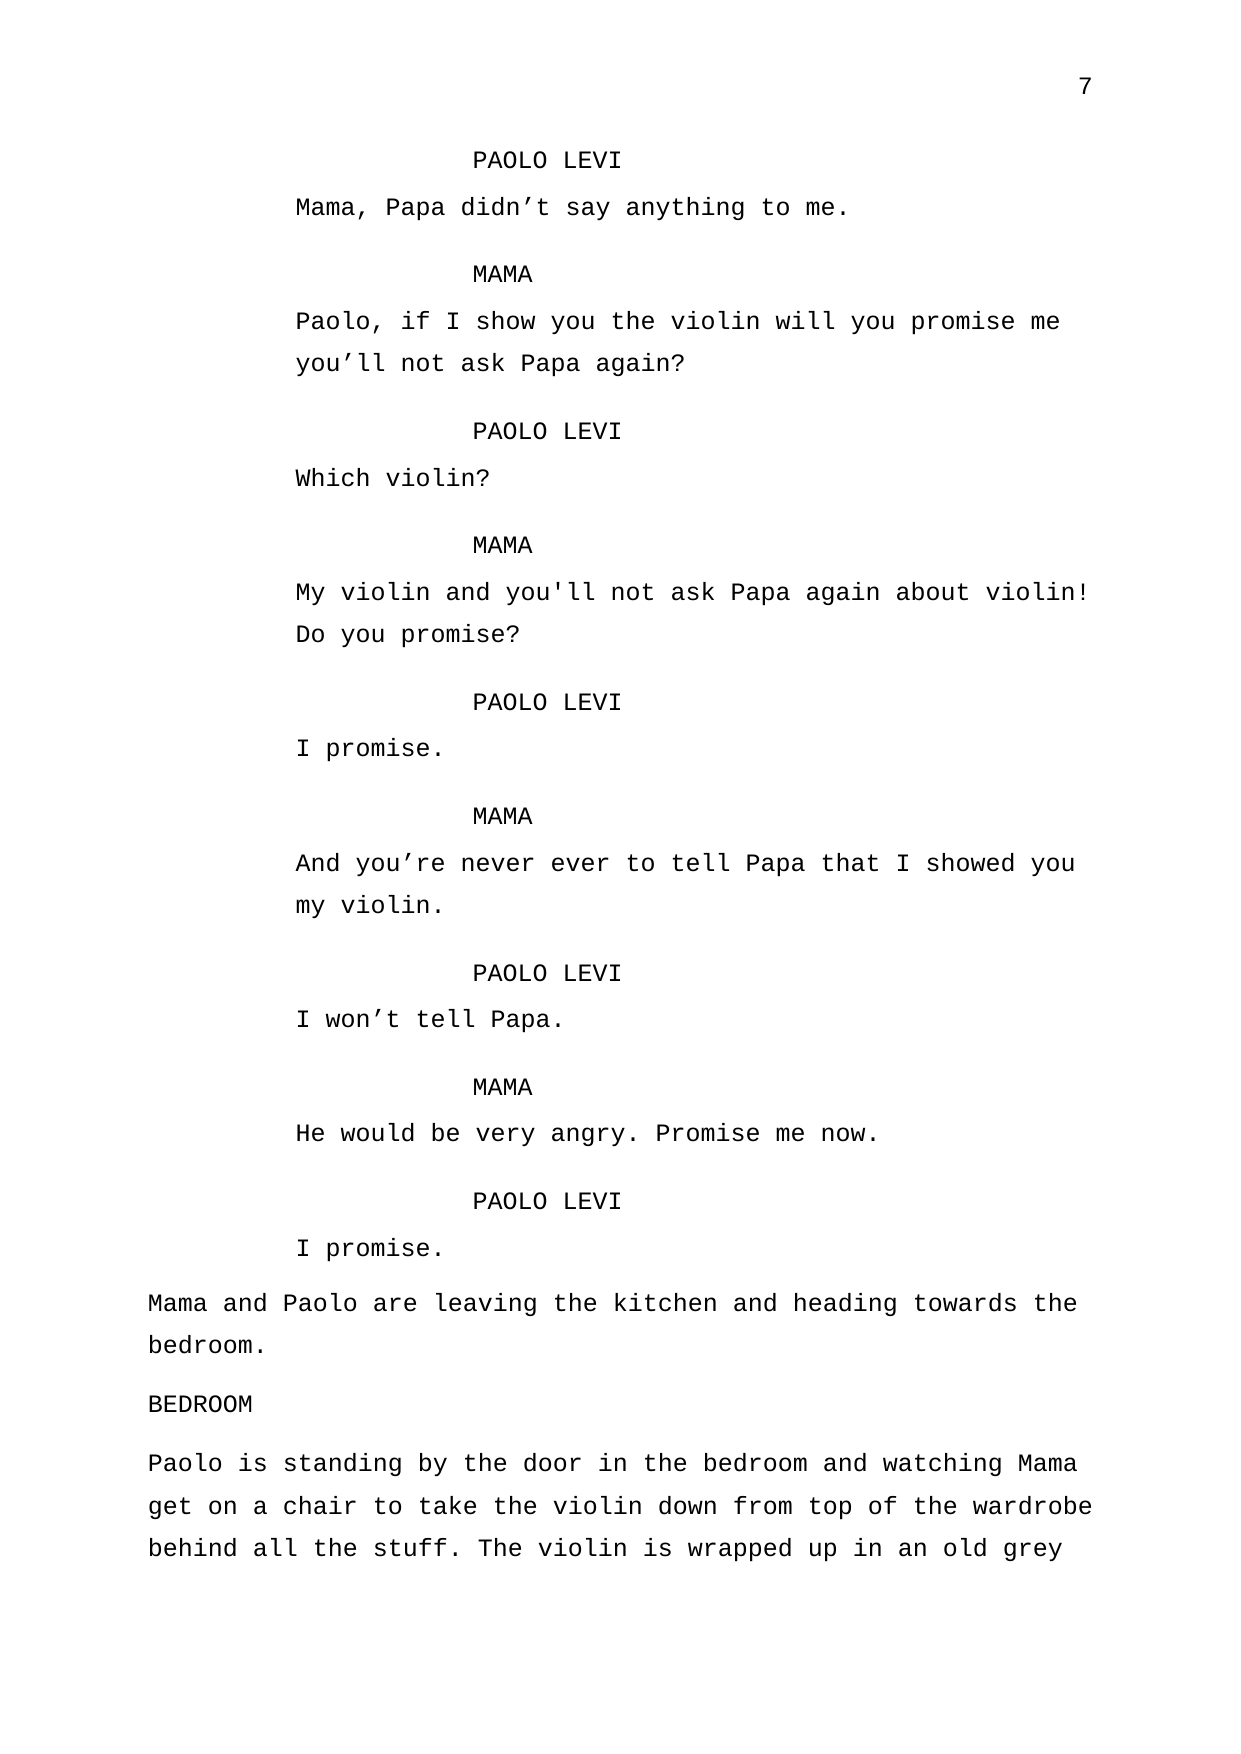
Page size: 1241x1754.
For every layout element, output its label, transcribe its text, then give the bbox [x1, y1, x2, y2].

subtitle PAOLO LEVI [472, 689, 1093, 718]
subtitle Paolo levi [472, 960, 1093, 988]
subtitle And you’re never ever to tell Papa that I showed you my violin. [295, 850, 1093, 921]
subtitle My violin and you'll not ask Papa again about violin! Do you promise? [295, 579, 1093, 650]
subtitle Which violin? [295, 465, 1093, 493]
subtitle I promise. [295, 736, 1093, 764]
subtitle Mama, Papa didn’t say anything to me. [295, 194, 1093, 223]
text Mama and Paolo are leaving the kitchen and heading towards the bedroom. [148, 1290, 1093, 1361]
subtitle PAOLO LEVI [472, 1188, 1093, 1217]
subtitle MAMA [472, 803, 1093, 832]
subtitle mama [472, 1074, 1093, 1103]
subtitle MAMA [472, 262, 1093, 290]
subtitle I won’t tell Papa. [295, 1007, 1093, 1035]
subtitle Paolo levi [472, 148, 1093, 176]
text BEDROOM [148, 1392, 1093, 1420]
subtitle MAMA [472, 533, 1093, 561]
subtitle Paolo, if I show you the violin will you promise me you’ll not ask Papa again? [295, 308, 1093, 379]
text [148, 1451, 1093, 1564]
subtitle I promise. [295, 1235, 1093, 1263]
subtitle PAOLO LEVI [472, 418, 1093, 447]
subtitle He would be very angry. Promise me now. [295, 1121, 1093, 1149]
